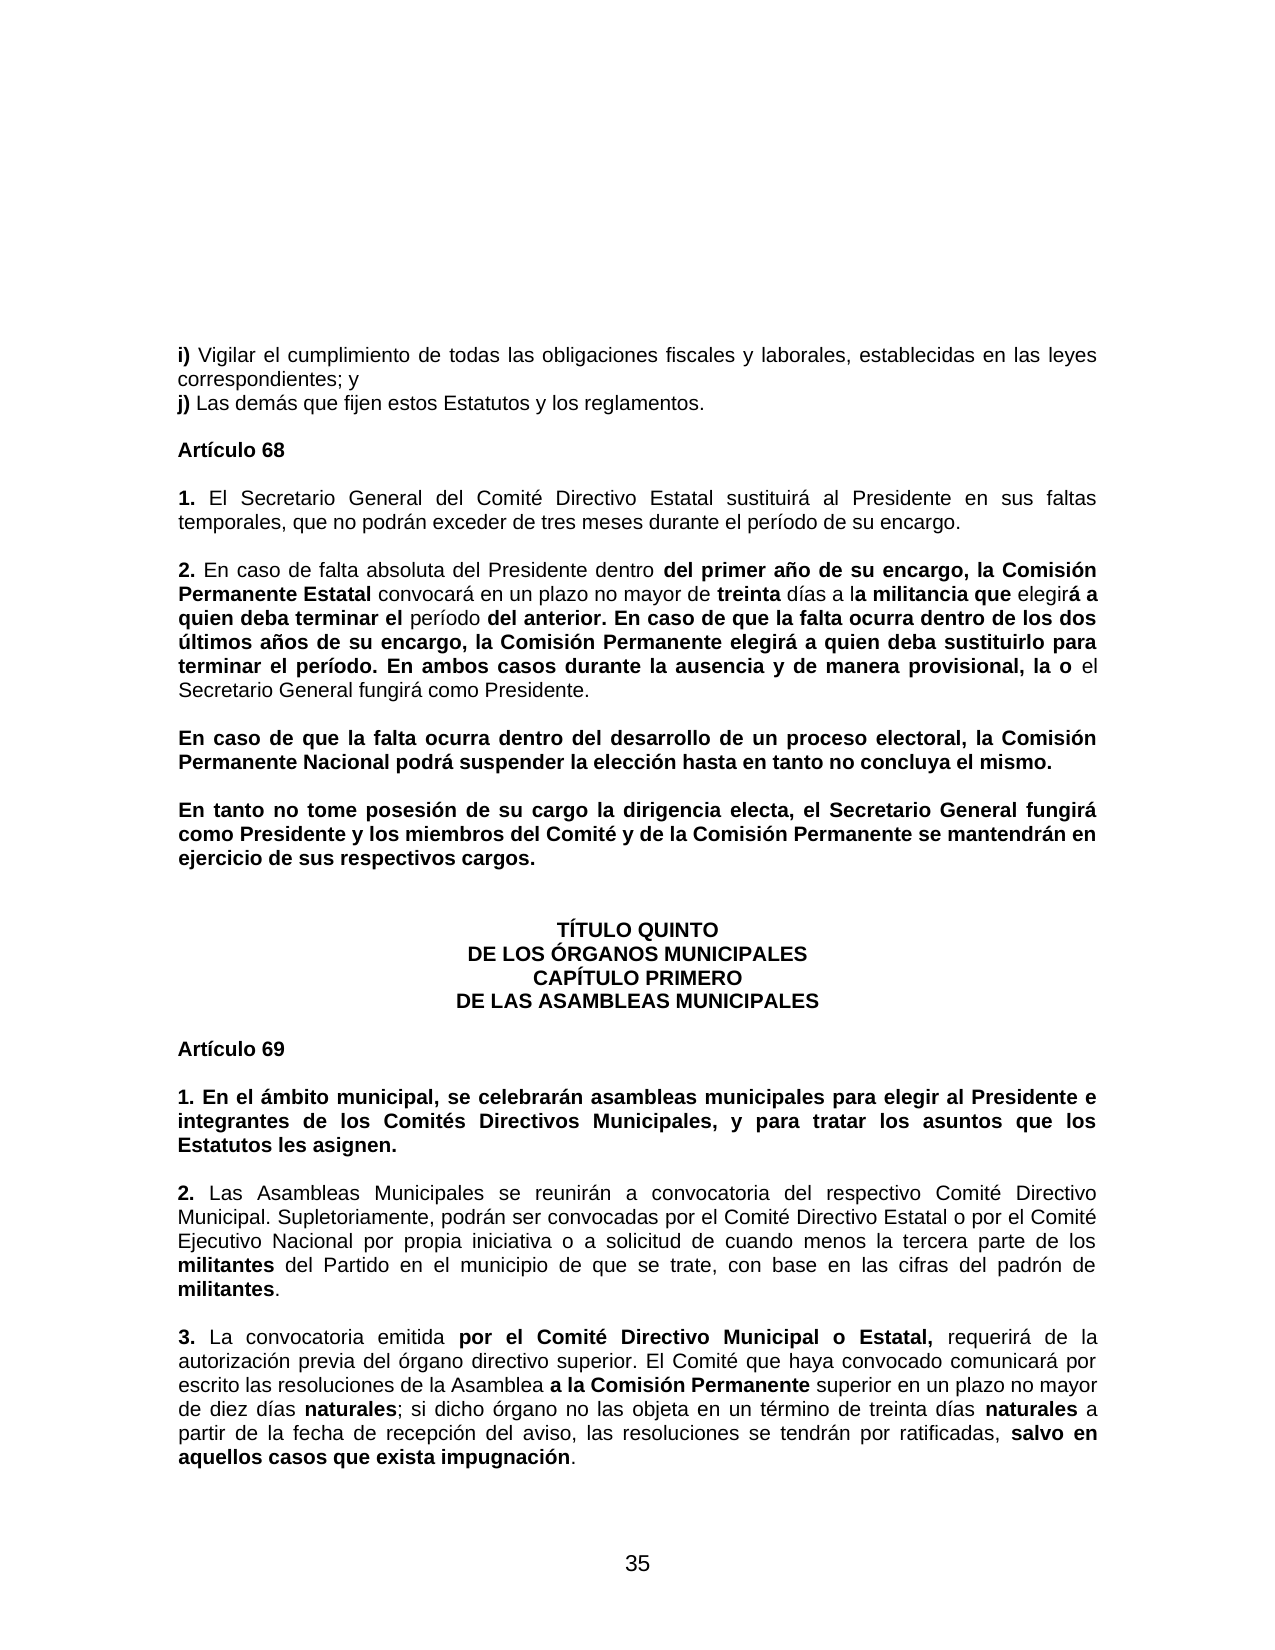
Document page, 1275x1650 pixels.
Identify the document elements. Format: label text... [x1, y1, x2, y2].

text En caso de que la falta ocurra dentro del desarrollo de un proceso electoral, la Comisión Permanente Nacional podrá suspender la elección hasta en tanto no concluya el mismo. [178, 726, 1098, 774]
text j) Las demás que fijen estos Estatutos y los reglamentos. [177, 390, 1098, 414]
text 2. En caso de falta absoluta del Presidente dentro del primer año de su encargo, la Comisión Permanente Estatal convocará en un plazo no mayor de treinta días a la militancia que elegirá a quien deba terminar el período del anterior. En caso de que la falta ocurra dentro de los dos últimos años de su encargo, la Comisión Permanente elegirá a quien deba sustituirlo para terminar el período. En ambos casos durante la ausencia y de manera provisional, la o el Secretario General fungirá como Presidente. [178, 558, 1098, 702]
text TÍTULO QUINTO [177, 917, 1098, 941]
text i) Vigilar el cumplimiento de todas las obligaciones fiscales y laborales, establecidas en las leyes correspondientes; y [177, 342, 1098, 390]
text En tanto no tome posesión de su cargo la dirigencia electa, el Secretario General fungirá como Presidente y los miembros del Comité y de la Comisión Permanente se mantendrán en ejercicio de sus respectivos cargos. [178, 798, 1098, 869]
text 3. La convocatoria emitida por el Comité Directivo Municipal o Estatal, requerirá de la autorización previa del órgano directivo superior. El Comité que haya convocado comunicará por escrito las resoluciones de la Asamblea a la Comisión Permanente superior en un plazo no mayor de diez días naturales; si dicho órgano no las objeta en un término de treinta días naturales a partir de la fecha de recepción del aviso, las resoluciones se tendrán por ratificadas, salvo en aquellos casos que exista impugnación. [178, 1325, 1098, 1468]
text 1. El Secretario General del Comité Directivo Estatal sustituirá al Presidente en sus faltas temporales, que no podrán exceder de tres meses durante el período de su encargo. [178, 486, 1098, 534]
text CAPÍTULO PRIMERO [177, 965, 1098, 989]
text Artículo 69 [177, 1037, 1098, 1061]
text DE LOS ÓRGANOS MUNICIPALES [177, 941, 1098, 965]
text Artículo 68 [177, 438, 1098, 462]
text DE LAS ASAMBLEAS MUNICIPALES [177, 989, 1098, 1013]
text 1. En el ámbito municipal, se celebrarán asambleas municipales para elegir al Presidente e integrantes de los Comités Directivos Municipales, y para tratar los asuntos que los Estatutos les asignen. [177, 1085, 1098, 1157]
text 2. Las Asambleas Municipales se reunirán a convocatoria del respectivo Comité Directivo Municipal. Supletoriamente, podrán ser convocadas por el Comité Directivo Estatal o por el Comité Ejecutivo Nacional por propia iniciativa o a solicitud de cuando menos la tercera parte de los militantes del Partido en el municipio de que se trate, con base en las cifras del padrón de militantes. [177, 1181, 1098, 1301]
